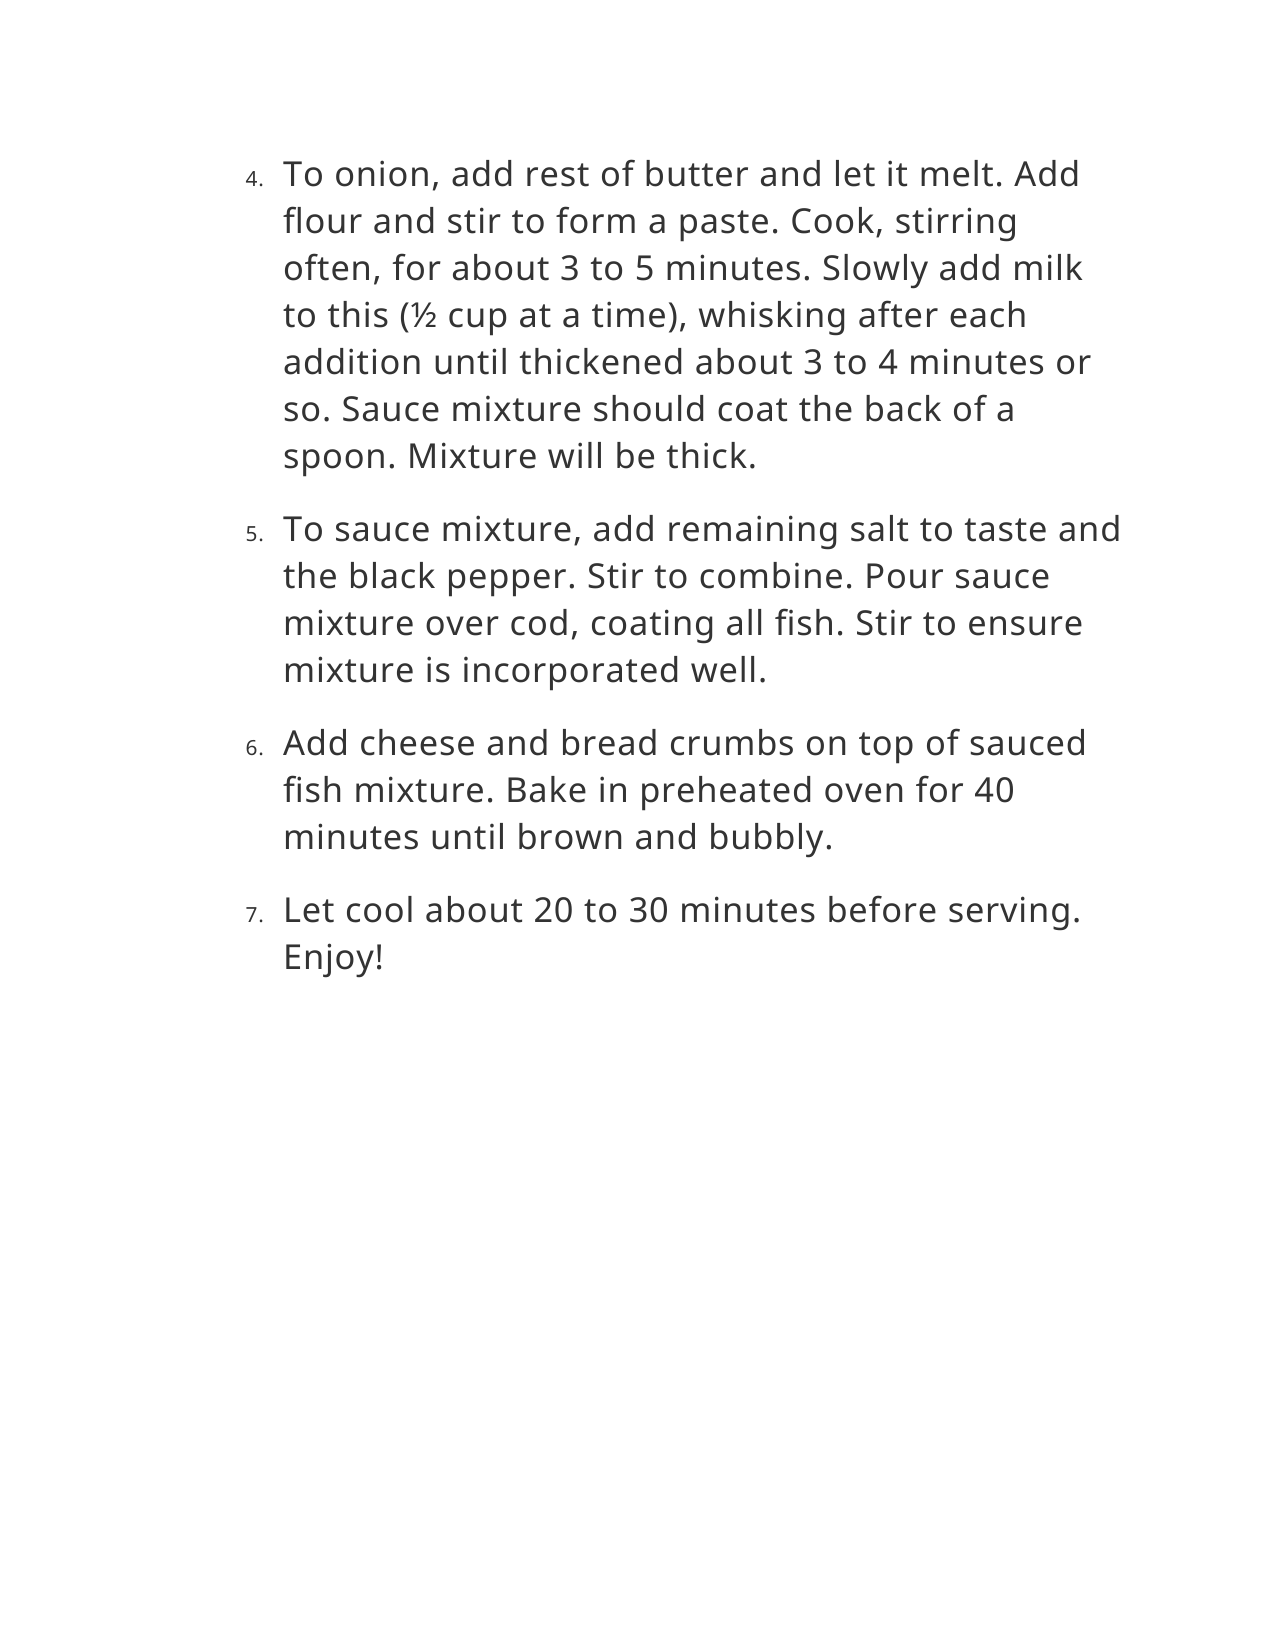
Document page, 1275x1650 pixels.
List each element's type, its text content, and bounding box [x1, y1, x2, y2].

list Add cheese and bread crumbs on top of sauced fish mixture. Bake in preheated oven for 40 minutes until brown and bubbly. [245, 719, 1125, 859]
list To onion, add rest of butter and let it melt. Add flour and stir to form a paste. Cook, stirring often, for about 3 to 5 minutes. Slowly add milk to this (½ cup at a time), whisking after each addition until thickened about 3 to 4 minutes or so. Sauce mixture should coat the back of a spoon. Mixture will be thick. [245, 150, 1125, 478]
list Let cool about 20 to 30 minutes before serving. Enjoy! [245, 886, 1125, 980]
list To sauce mixture, add remaining salt to taste and the black pepper. Stir to combine. Pour sauce mixture over cod, coating all fish. Stir to ensure mixture is incorporated well. [245, 505, 1125, 692]
